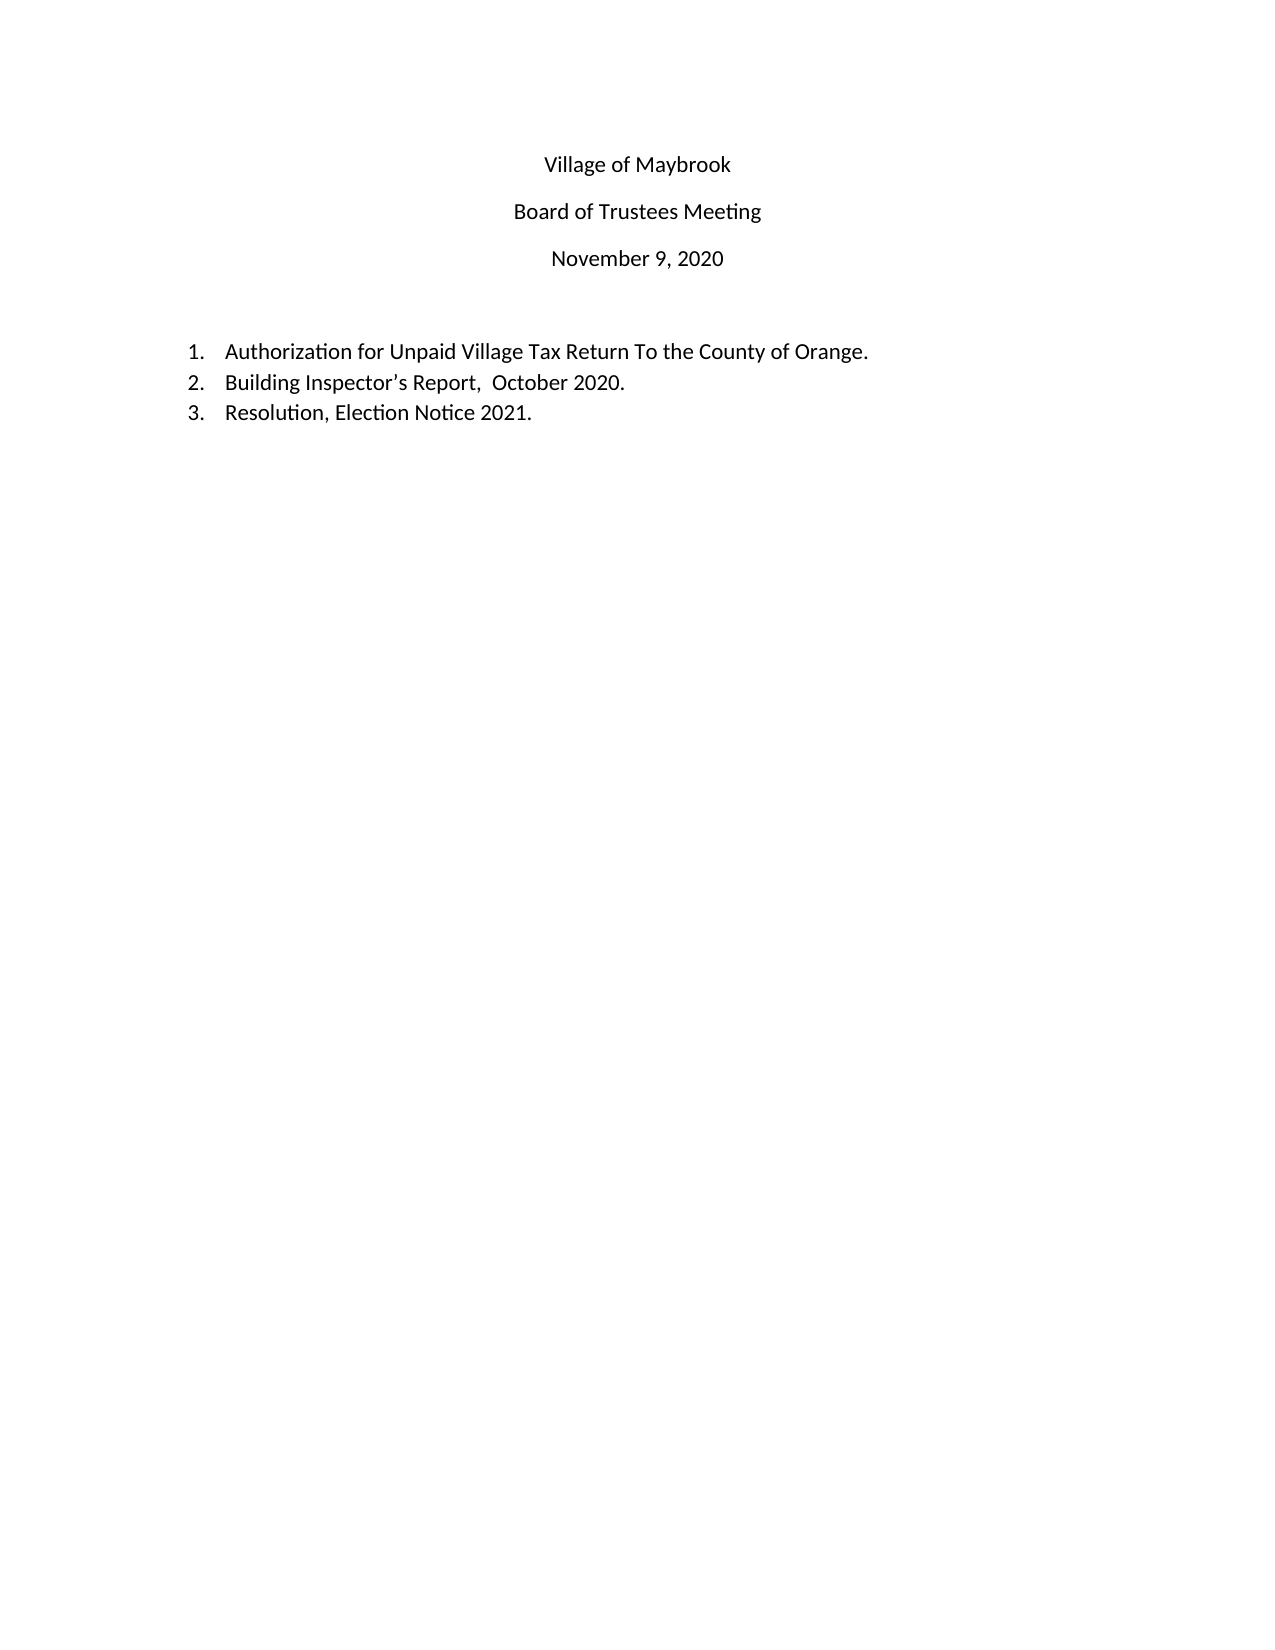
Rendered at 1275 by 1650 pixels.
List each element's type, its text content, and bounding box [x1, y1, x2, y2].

text Board of Trustees Meeting [150, 197, 1125, 225]
list Building Inspector’s Report, October 2020. [187, 368, 1125, 396]
list Authorization for Unpaid Village Tax Return To the County of Orange. [187, 337, 1125, 366]
list Resolution, Election Notice 2021. [187, 398, 1125, 426]
text Village of Maybrook [150, 150, 1125, 178]
text November 9, 2020 [150, 244, 1125, 272]
